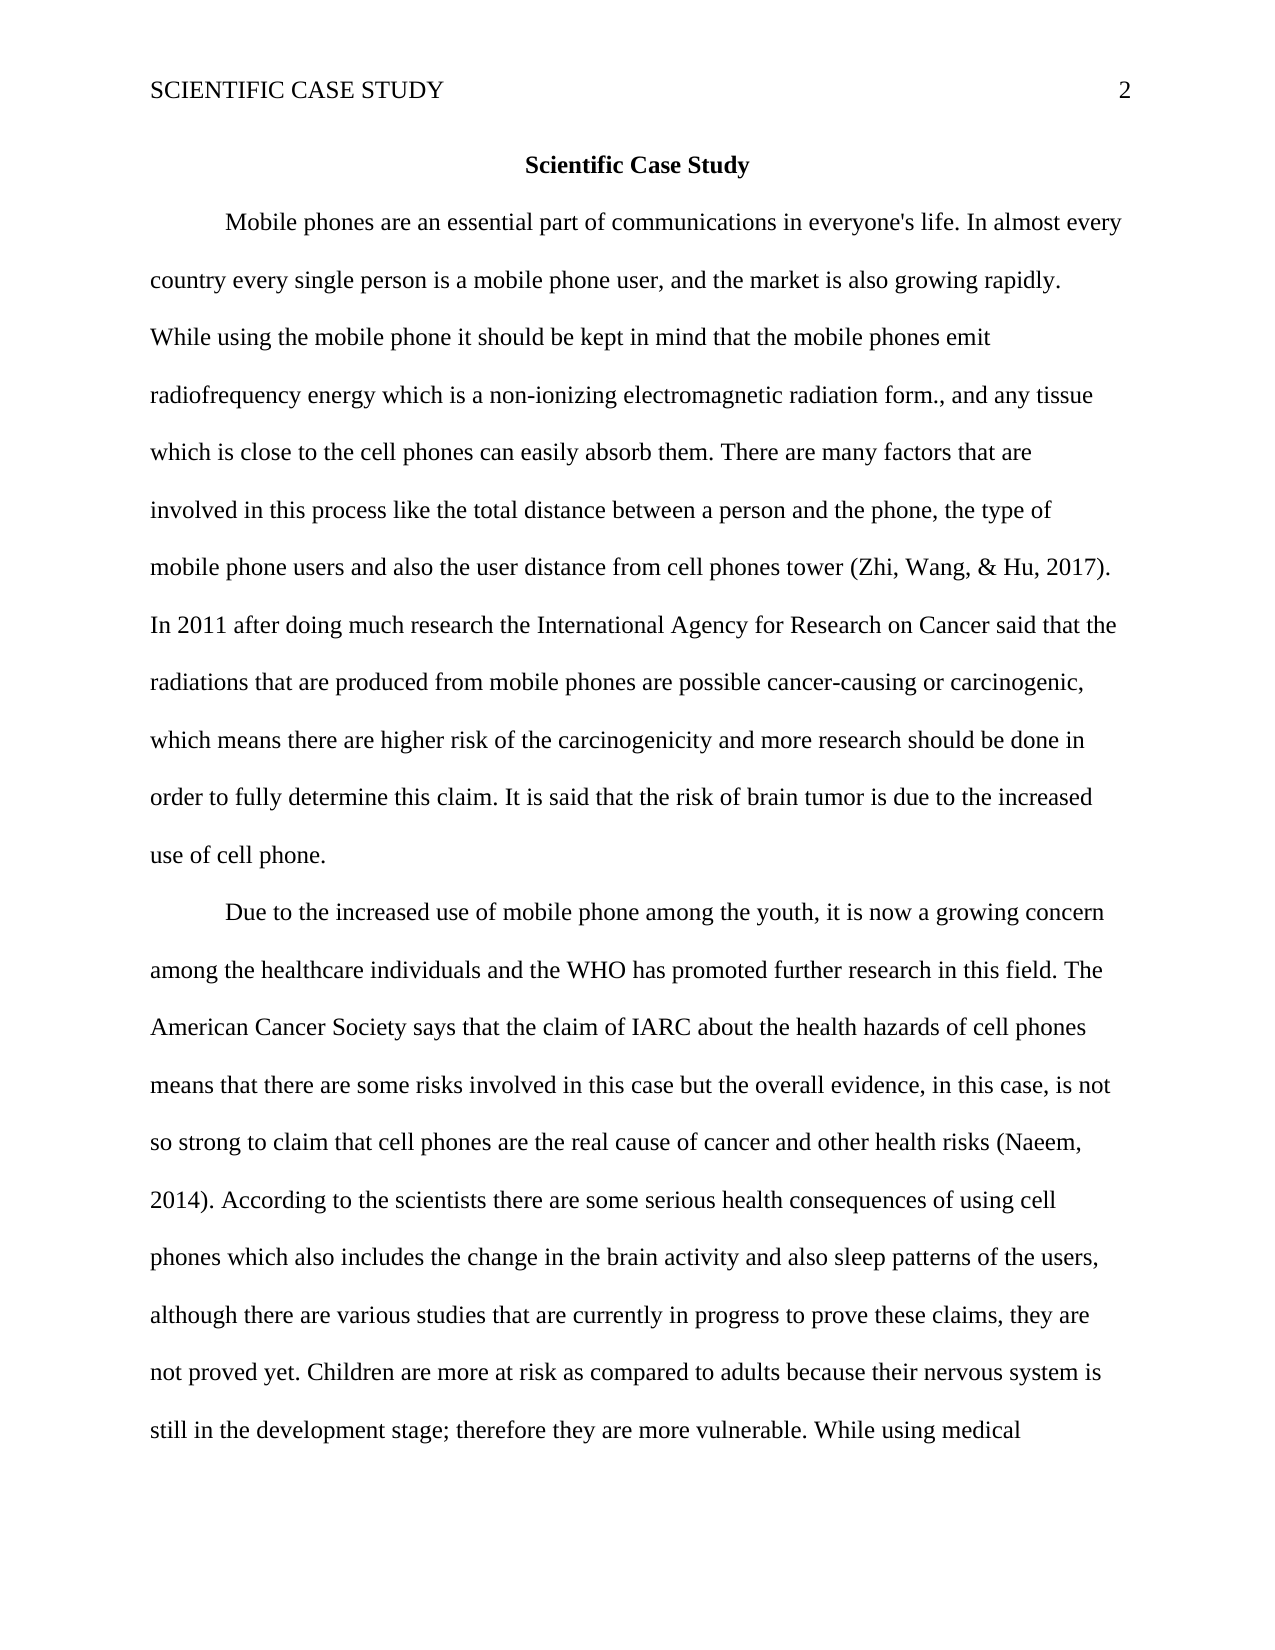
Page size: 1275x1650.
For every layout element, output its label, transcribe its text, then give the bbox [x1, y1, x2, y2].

text Scientific Case Study [150, 150, 1125, 179]
text Mobile phones are an essential part of communications in everyone's life. In almost every country every single person is a mobile phone user, and the market is also growing rapidly. While using the mobile phone it should be kept in mind that the mobile phones emit radiofrequency energy which is a non-ionizing electromagnetic radiation form., and any tissue which is close to the cell phones can easily absorb them. There are many factors that are involved in this process like the total distance between a person and the phone, the type of mobile phone users and also the user distance from cell phones tower (Zhi, Wang, & Hu, 2017). In 2011 after doing much research the International Agency for Research on Cancer said that the radiations that are produced from mobile phones are possible cancer-causing or carcinogenic, which means there are higher risk of the carcinogenicity and more research should be done in order to fully determine this claim. It is said that the risk of brain tumor is due to the increased use of cell phone. [150, 207, 1125, 869]
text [150, 897, 1125, 1444]
